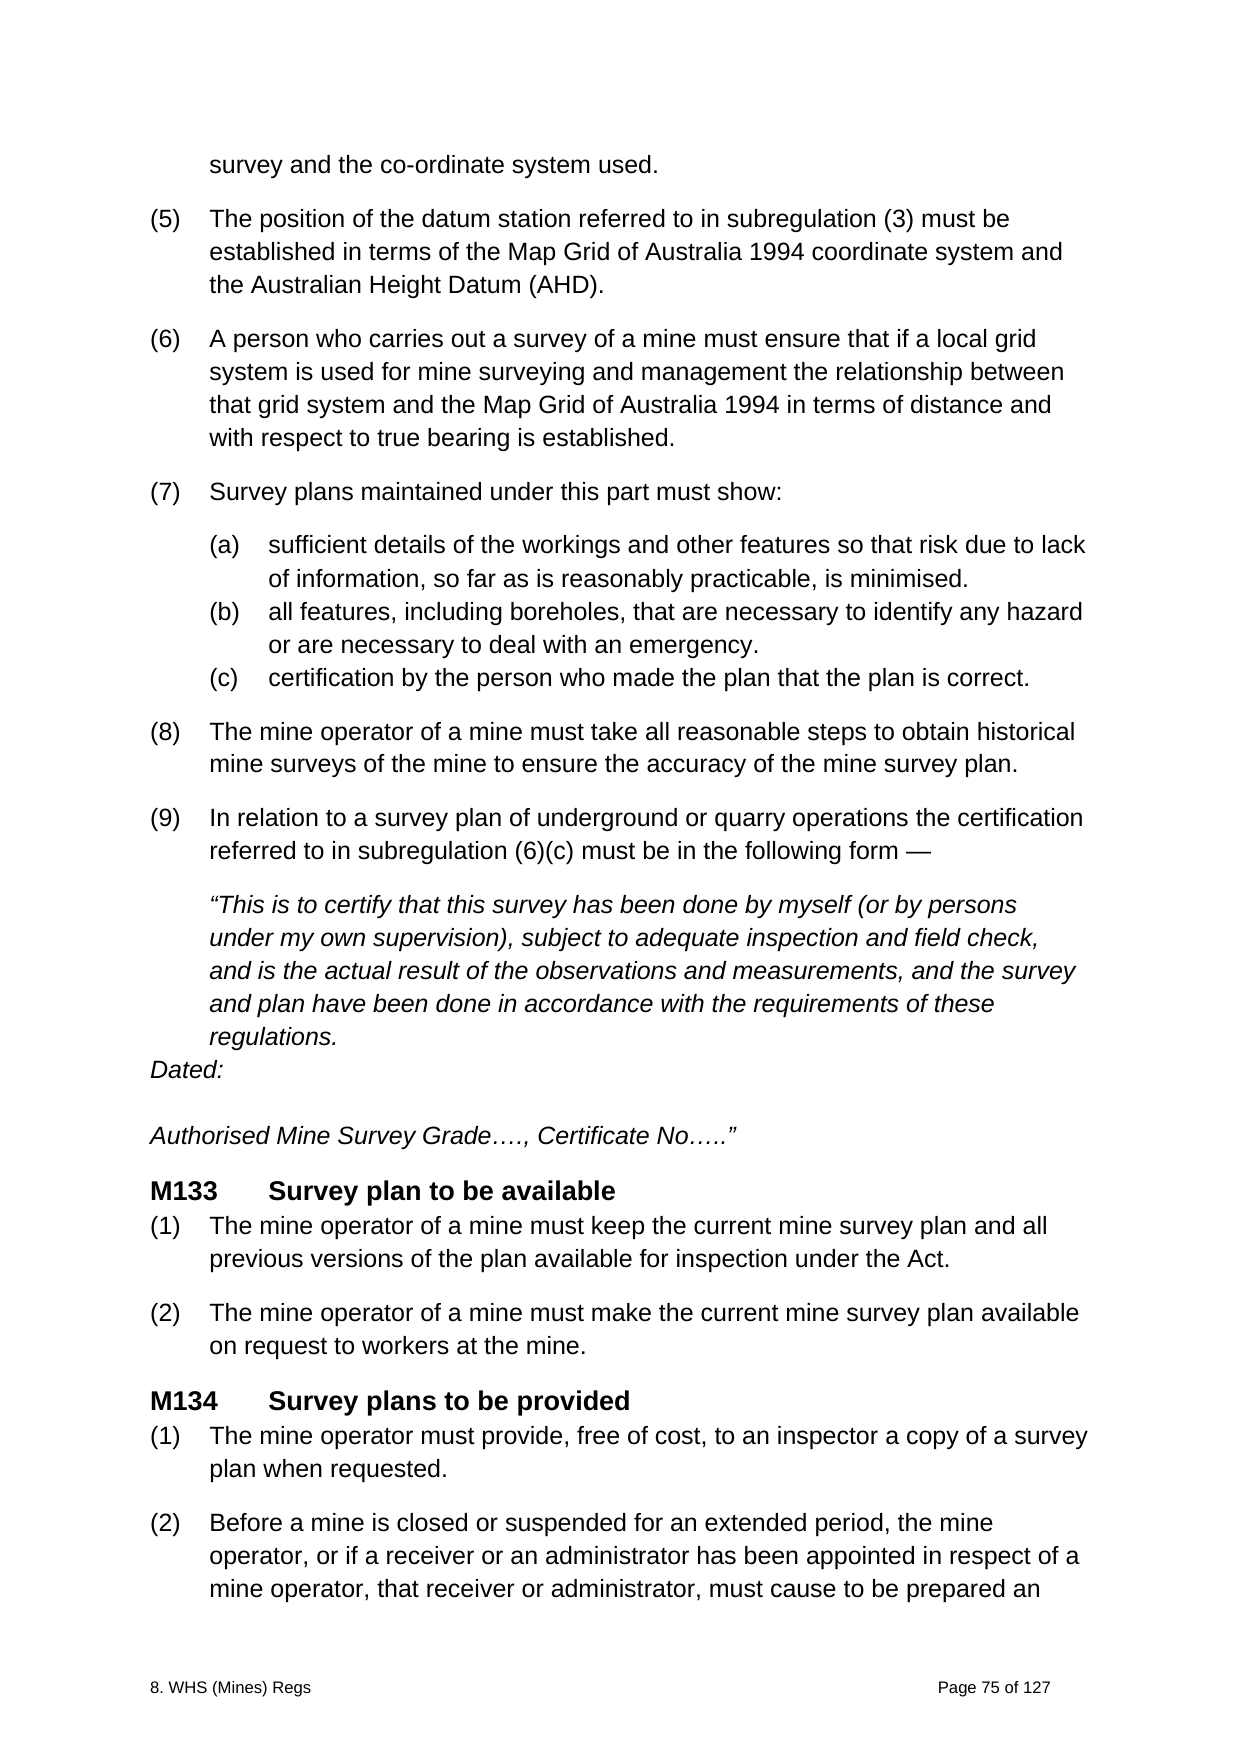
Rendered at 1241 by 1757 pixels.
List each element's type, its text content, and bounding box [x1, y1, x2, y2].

subtitle M133 Survey plan to be available [150, 1175, 1090, 1206]
text (9) In relation to a survey plan of underground or quarry operations the certification referred to in subregulation (6)(c) must be in the following form — [150, 803, 1090, 865]
text “This is to certify that this survey has been done by myself (or by persons under my own supervision), subject to adequate inspection and field check, and is the actual result of the observations and measurements, and the survey and plan have been done in accordance with the requirements of these regulations. [209, 890, 1090, 1051]
text (1) The mine operator of a mine must keep the current mine survey plan and all previous versions of the plan available for inspection under the Act. [150, 1211, 1090, 1273]
text (5) The position of the datum station referred to in subregulation (3) must be established in terms of the Map Grid of Australia 1994 coordinate system and the Australian Height Datum (AHD). [150, 204, 1090, 299]
subtitle M134 Survey plans to be provided [150, 1385, 1090, 1416]
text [150, 1508, 1090, 1602]
text (a) sufficient details of the workings and other features so that risk due to lack of information, so far as is reasonably practicable, is minimised. [209, 531, 1090, 592]
text (2) The mine operator of a mine must make the current mine survey plan available on request to workers at the mine. [150, 1298, 1090, 1360]
text (7) Survey plans maintained under this part must show: [150, 477, 1090, 505]
text (8) The mine operator of a mine must take all reasonable steps to obtain historical mine surveys of the mine to ensure the accuracy of the mine survey plan. [150, 716, 1090, 778]
text Authorised Mine Survey Grade…., Certificate No…..” [150, 1121, 1090, 1150]
text (6) A person who carries out a survey of a mine must ensure that if a local grid system is used for mine surveying and management the relationship between that grid system and the Map Grid of Australia 1994 in terms of distance and with respect to true bearing is established. [150, 324, 1090, 452]
text (1) The mine operator must provide, free of cost, to an inspector a copy of a survey plan when requested. [150, 1421, 1090, 1483]
text Dated: [150, 1055, 1090, 1084]
text (b) all features, including boreholes, that are necessary to identify any hazard or are necessary to deal with an emergency. [209, 597, 1090, 658]
text (c) certification by the person who made the plan that the plan is correct. [209, 663, 1090, 691]
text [150, 150, 1090, 179]
